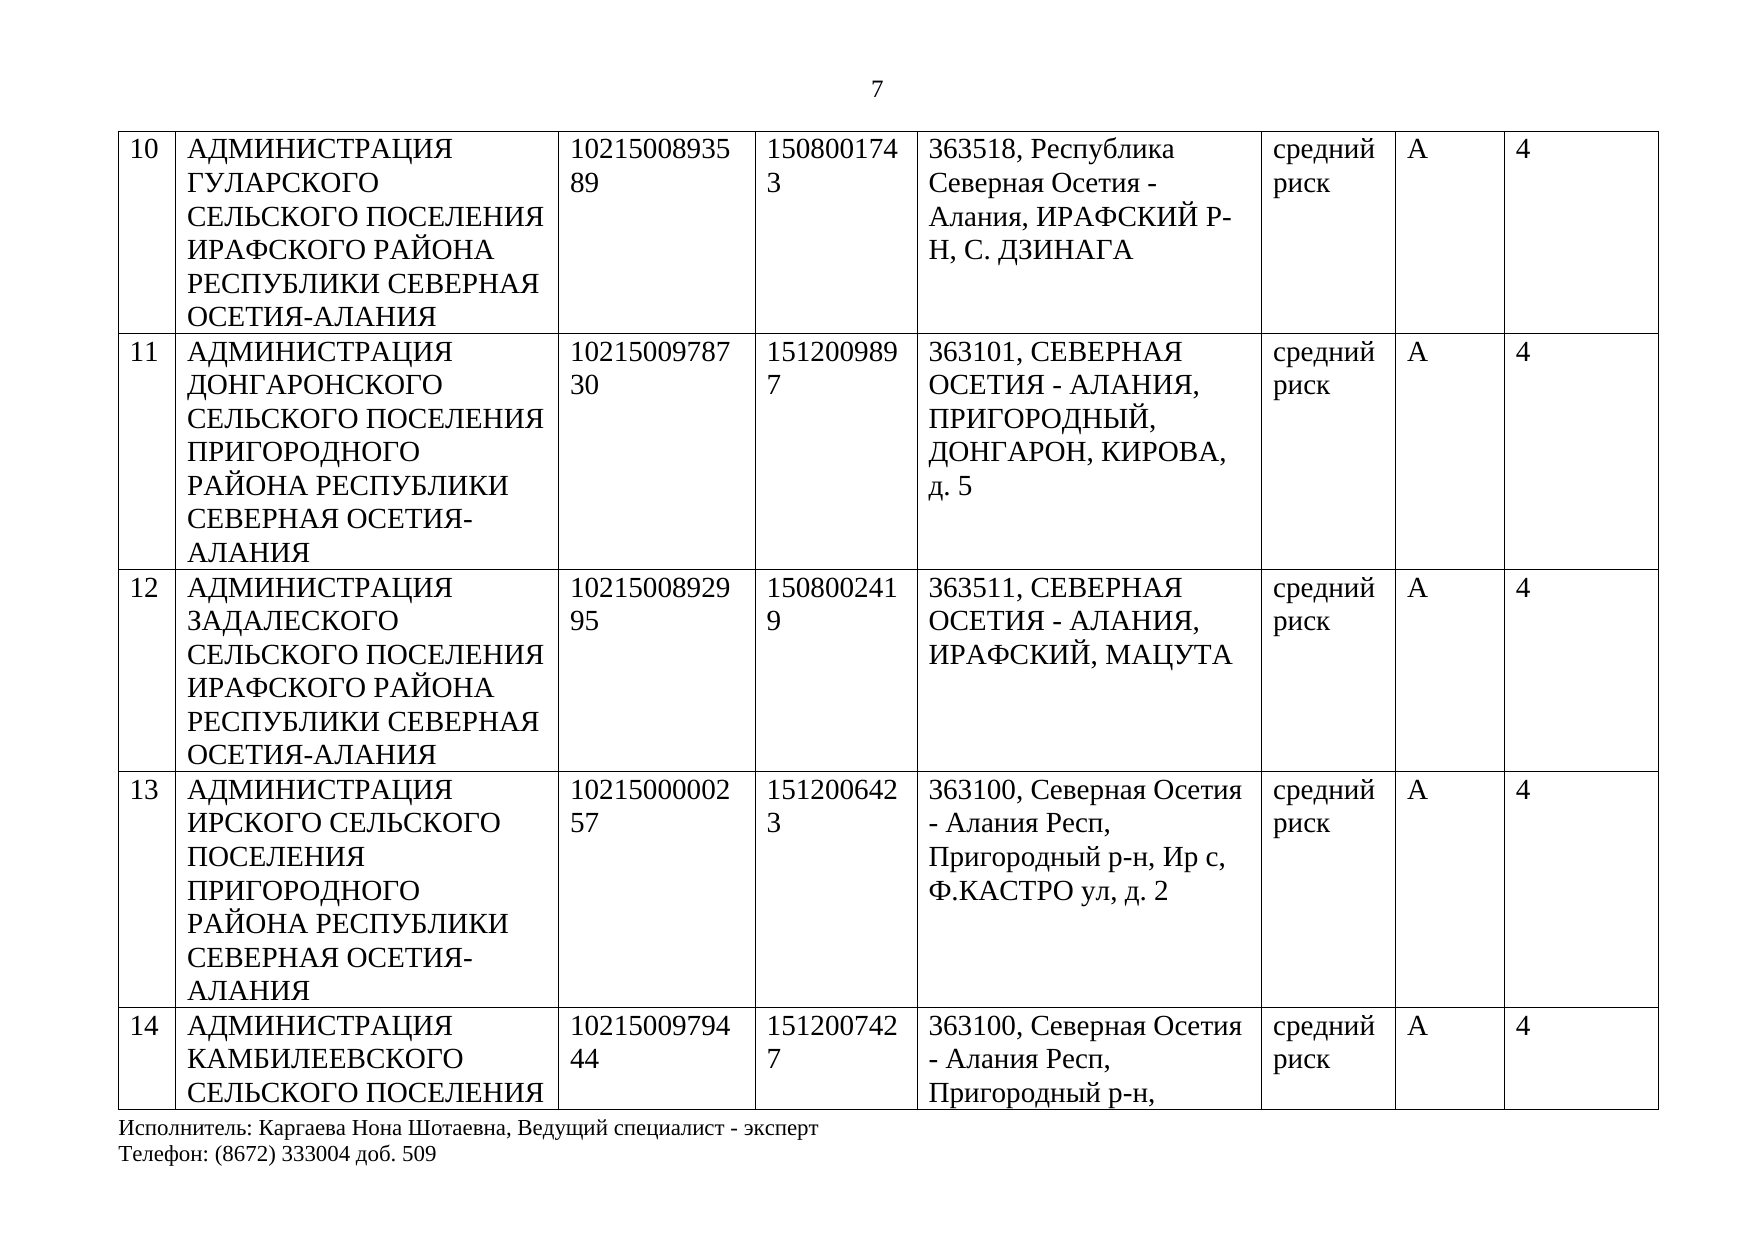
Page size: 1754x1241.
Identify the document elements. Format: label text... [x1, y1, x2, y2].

table_cell средний риск [1262, 132, 1395, 333]
table_cell 4 [1505, 570, 1658, 771]
table_cell АДМИНИСТРАЦИЯ ЗАДАЛЕСКОГО СЕЛЬСКОГО ПОСЕЛЕНИЯ ИРАФСКОГО РАЙОНА РЕСПУБЛИКИ СЕВЕРНАЯ ОСЕТИЯ-АЛАНИЯ [176, 570, 558, 771]
table_cell 1512007427 [756, 1008, 917, 1108]
table_cell 363511, СЕВЕРНАЯ ОСЕТИЯ - АЛАНИЯ, ИРАФСКИЙ, МАЦУТА [918, 570, 1261, 771]
table_cell 4 [1505, 132, 1658, 333]
table_cell средний риск [1262, 570, 1395, 771]
table_cell 1021500892995 [559, 570, 755, 771]
table_cell А [1396, 334, 1504, 569]
table_cell 363101, СЕВЕРНАЯ ОСЕТИЯ - АЛАНИЯ, ПРИГОРОДНЫЙ, ДОНГАРОН, КИРОВА, д. 5 [918, 334, 1261, 569]
table_cell АДМИНИСТРАЦИЯ ГУЛАРСКОГО СЕЛЬСКОГО ПОСЕЛЕНИЯ ИРАФСКОГО РАЙОНА РЕСПУБЛИКИ СЕВЕРНАЯ ОСЕТИЯ-АЛАНИЯ [176, 132, 558, 333]
table_cell 11 [119, 334, 175, 569]
table_cell 13 [119, 772, 175, 1007]
table_cell 1508001743 [756, 132, 917, 333]
table_cell 4 [1505, 334, 1658, 569]
table_cell 363518, Республика Северная Осетия - Алания, ИРАФСКИЙ Р-Н, С. ДЗИНАГА [918, 132, 1261, 333]
table_cell А [1396, 570, 1504, 771]
table_cell средний риск [1262, 334, 1395, 569]
table_cell 4 [1505, 1008, 1658, 1108]
table_cell А [1396, 132, 1504, 333]
table_cell 363100, Северная Осетия - Алания Респ, Пригородный р-н, Ир с, Ф.КАСТРО ул, д. 2 [918, 772, 1261, 1007]
table_cell АДМИНИСТРАЦИЯ ДОНГАРОНСКОГО СЕЛЬСКОГО ПОСЕЛЕНИЯ ПРИГОРОДНОГО РАЙОНА РЕСПУБЛИКИ СЕВЕРНАЯ ОСЕТИЯ-АЛАНИЯ [176, 334, 558, 569]
table_cell 1512009897 [756, 334, 917, 569]
table_cell 1021500000257 [559, 772, 755, 1007]
table_cell 4 [1505, 772, 1658, 1007]
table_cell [918, 1008, 1261, 1108]
table_cell А [1396, 1008, 1504, 1108]
table_cell 14 [119, 1008, 175, 1108]
table_cell 10 [119, 132, 175, 333]
table_cell 1021500893589 [559, 132, 755, 333]
table_cell средний риск [1262, 1008, 1395, 1108]
table_cell 1021500979444 [559, 1008, 755, 1108]
table_cell 1021500978730 [559, 334, 755, 569]
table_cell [176, 1008, 558, 1108]
table_cell 1508002419 [756, 570, 917, 771]
table_cell средний риск [1262, 772, 1395, 1007]
table_cell А [1396, 772, 1504, 1007]
table_cell АДМИНИСТРАЦИЯ ИРСКОГО СЕЛЬСКОГО ПОСЕЛЕНИЯ ПРИГОРОДНОГО РАЙОНА РЕСПУБЛИКИ СЕВЕРНАЯ ОСЕТИЯ-АЛАНИЯ [176, 772, 558, 1007]
table_cell 1512006423 [756, 772, 917, 1007]
table_cell 12 [119, 570, 175, 771]
